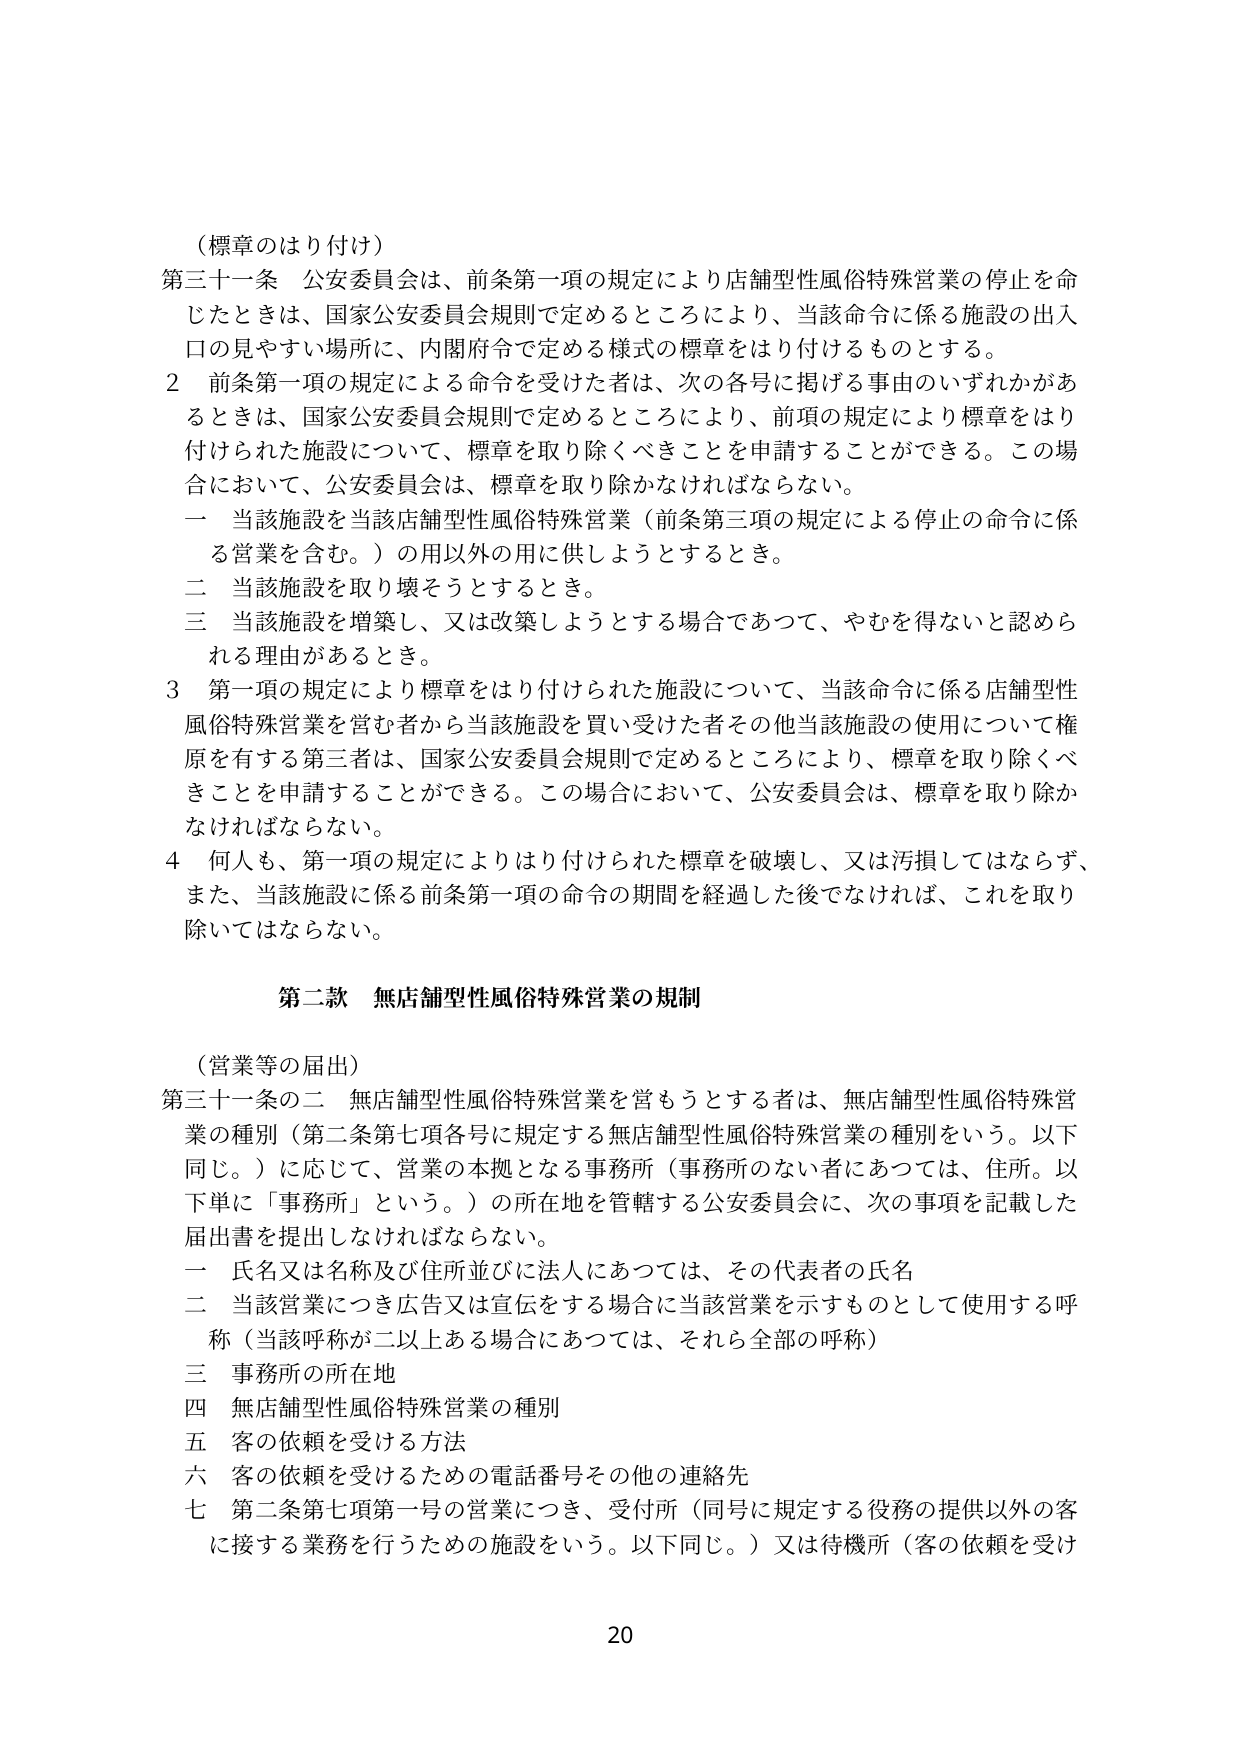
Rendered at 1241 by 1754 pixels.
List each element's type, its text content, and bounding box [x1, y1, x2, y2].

text ２ 前条第一項の規定による命令を受けた者は、次の各号に掲げる事由のいずれかがあるときは、国家公安委員会規則で定めるところにより、前項の規定により標章をはり付けられた施設について、標章を取り除くべきことを申請することができる。この場合において、公安委員会は、標章を取り除かなければならない。 [161, 364, 1079, 501]
text 一 当該施設を当該店舗型性風俗特殊営業（前条第三項の規定による停止の命令に係る営業を含む。）の用以外の用に供しようとするとき。 [184, 501, 1079, 569]
text ４ 何人も、第一項の規定によりはり付けられた標章を破壊し、又は汚損してはならず、また、当該施設に係る前条第一項の命令の期間を経過した後でなければ、これを取り除いてはならない。 [161, 843, 1079, 945]
text （標章のはり付け） [184, 228, 1079, 262]
text 第三十一条の二 無店舗型性風俗特殊営業を営もうとする者は、無店舗型性風俗特殊営業の種別（第二条第七項各号に規定する無店舗型性風俗特殊営業の種別をいう。以下同じ。）に応じて、営業の本拠となる事務所（事務所のない者にあつては、住所。以下単に「事務所」という。）の所在地を管轄する公安委員会に、次の事項を記載した届出書を提出しなければならない。 [161, 1082, 1079, 1253]
text ３ 第一項の規定により標章をはり付けられた施設について、当該命令に係る店舗型性風俗特殊営業を営む者から当該施設を買い受けた者その他当該施設の使用について権原を有する第三者は、国家公安委員会規則で定めるところにより、標章を取り除くべきことを申請することができる。この場合において、公安委員会は、標章を取り除かなければならない。 [161, 672, 1079, 843]
text 三 事務所の所在地 [184, 1355, 1079, 1389]
text 四 無店舗型性風俗特殊営業の種別 [184, 1389, 1079, 1424]
text 一 氏名又は名称及び住所並びに法人にあつては、その代表者の氏名 [184, 1253, 1079, 1287]
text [184, 1492, 1079, 1560]
text （営業等の届出） [184, 1048, 1079, 1082]
text 六 客の依頼を受けるための電話番号その他の連絡先 [184, 1458, 1079, 1492]
text 二 当該施設を取り壊そうとするとき。 [184, 569, 1079, 604]
text 五 客の依頼を受ける方法 [184, 1424, 1079, 1458]
text 三 当該施設を増築し、又は改築しようとする場合であつて、やむを得ないと認められる理由があるとき。 [184, 604, 1079, 672]
text 第三十一条 公安委員会は、前条第一項の規定により店舗型性風俗特殊営業の停止を命じたときは、国家公安委員会規則で定めるところにより、当該命令に係る施設の出入口の見やすい場所に、内閣府令で定める様式の標章をはり付けるものとする。 [161, 262, 1079, 364]
text 第二款 無店舗型性風俗特殊営業の規制 [276, 979, 1079, 1014]
text 二 当該営業につき広告又は宣伝をする場合に当該営業を示すものとして使用する呼称（当該呼称が二以上ある場合にあつては、それら全部の呼称） [184, 1287, 1079, 1355]
